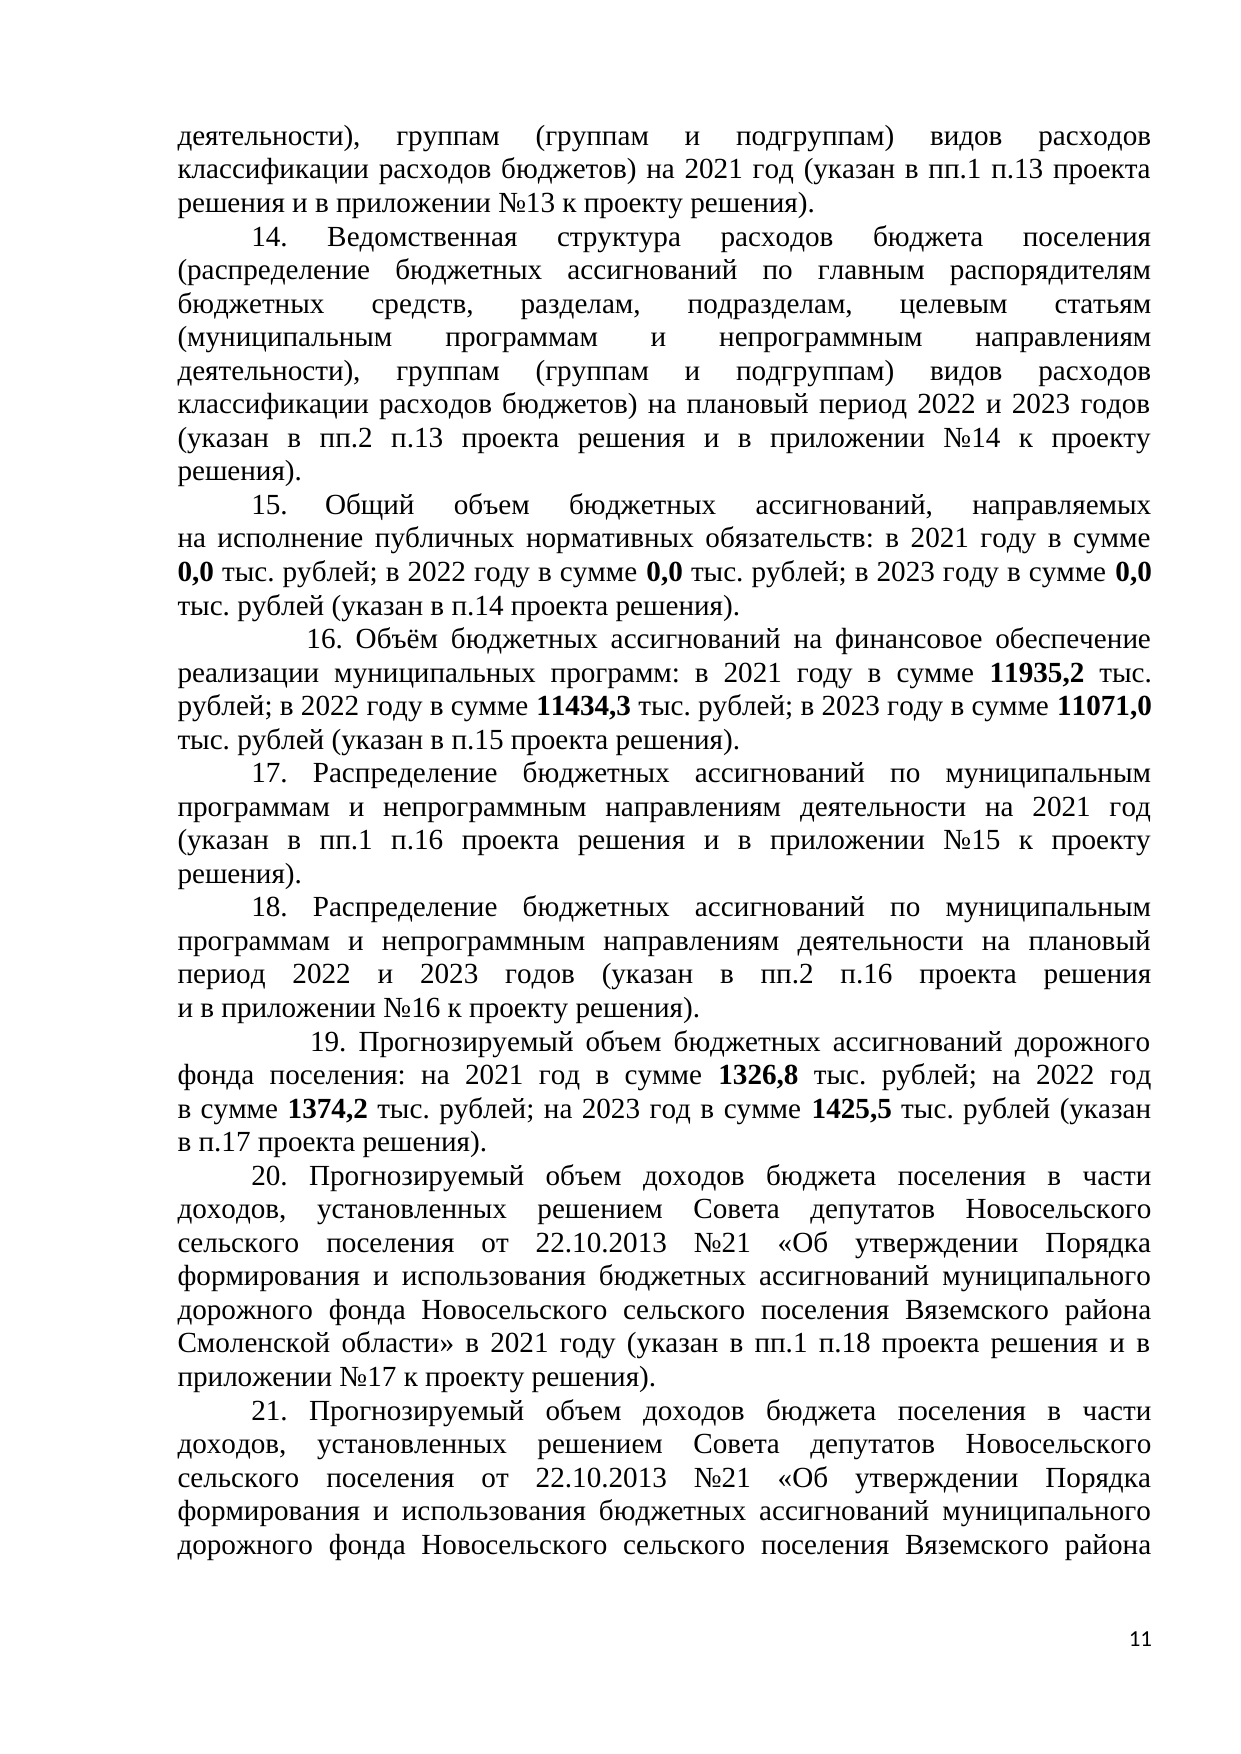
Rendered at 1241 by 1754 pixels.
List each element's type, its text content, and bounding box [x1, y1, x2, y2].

text 14. Ведомственная структура расходов бюджета поселения (распределение бюджетных ассигнований по главным распорядителям бюджетных средств, разделам, подразделам, целевым статьям (муниципальным программам и непрограммным направлениям деятельности), группам (группам и подгруппам) видов расходов классификации расходов бюджетов) на плановый период 2022 и 2023 годов (указан в пп.2 п.13 проекта решения и в приложении №14 к проекту решения). [177, 219, 1152, 487]
text 18. Распределение бюджетных ассигнований по муниципальным программам и непрограммным направлениям деятельности на плановый период 2022 и 2023 годов (указан в пп.2 п.16 проекта решения и в приложении №16 к проекту решения). [177, 889, 1152, 1024]
text 15. Общий объем бюджетных ассигнований, направляемых на исполнение публичных нормативных обязательств: в 2021 году в сумме 0,0 тыс. рублей; в 2022 году в сумме 0,0 тыс. рублей; в 2023 году в сумме 0,0 тыс. рублей (указан в п.14 проекта решения). [177, 487, 1152, 621]
text 16. Объём бюджетных ассигнований на финансовое обеспечение реализации муниципальных программ: в 2021 году в сумме 11935,2 тыс. рублей; в 2022 году в сумме 11434,3 тыс. рублей; в 2023 году в сумме 11071,0 тыс. рублей (указан в п.15 проекта решения). [177, 621, 1152, 755]
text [177, 118, 1152, 219]
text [177, 1393, 1152, 1560]
text 17. Распределение бюджетных ассигнований по муниципальным программам и непрограммным направлениям деятельности на 2021 год (указан в пп.1 п.16 проекта решения и в приложении №15 к проекту решения). [177, 755, 1152, 889]
text 20. Прогнозируемый объем доходов бюджета поселения в части доходов, установленных решением Совета депутатов Новосельского сельского поселения от 22.10.2013 №21 «Об утверждении Порядка формирования и использования бюджетных ассигнований муниципального дорожного фонда Новосельского сельского поселения Вяземского района Смоленской области» в 2021 году (указан в пп.1 п.18 проекта решения и в приложении №17 к проекту решения). [177, 1158, 1152, 1393]
text 19. Прогнозируемый объем бюджетных ассигнований дорожного фонда поселения: на 2021 год в сумме 1326,8 тыс. рублей; на 2022 год в сумме 1374,2 тыс. рублей; на 2023 год в сумме 1425,5 тыс. рублей (указан в п.17 проекта решения). [177, 1024, 1152, 1158]
